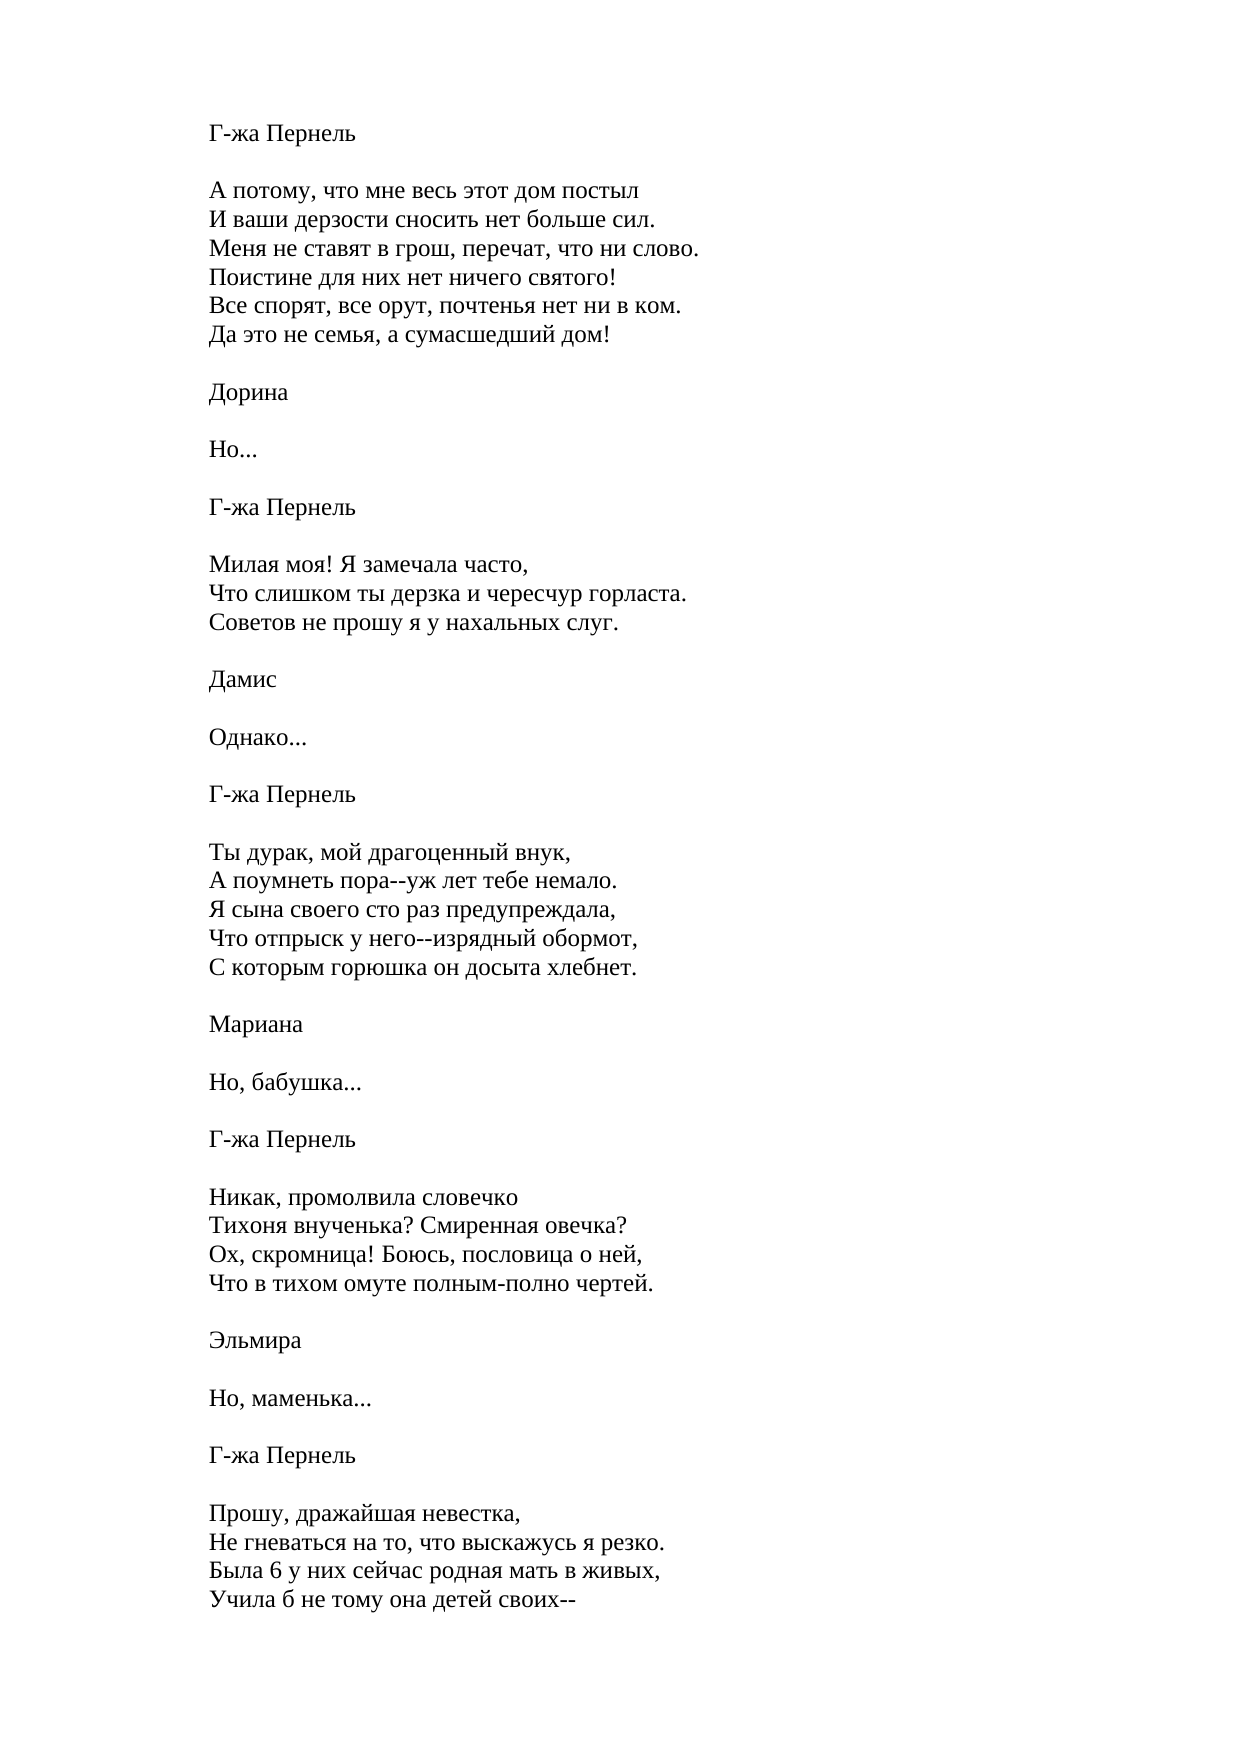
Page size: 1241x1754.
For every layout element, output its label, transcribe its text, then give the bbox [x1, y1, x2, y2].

text Г-жа Пернель [177, 1124, 1152, 1153]
text Учила б не тому она детей своих-- [177, 1584, 1152, 1613]
text Мариана [177, 1009, 1152, 1038]
text Г-жа Пернель [177, 118, 1152, 147]
text Я сына своего сто раз предупреждала, [177, 894, 1152, 923]
text Г-жа Пернель [177, 1441, 1152, 1469]
text Прошу, дражайшая невестка, [177, 1498, 1152, 1527]
text Но, маменька... [177, 1383, 1152, 1412]
text Ох, скромница! Боюсь, пословица о ней, [177, 1239, 1152, 1268]
text Г-жа Пернель [177, 492, 1152, 521]
text Но, бабушка... [177, 1067, 1152, 1096]
text Г-жа Пернель [177, 779, 1152, 808]
text А потому, что мне весь этот дом постыл [177, 176, 1152, 204]
text Меня не ставят в грош, перечат, что ни слово. [177, 233, 1152, 262]
text С которым горюшка он досыта хлебнет. [177, 952, 1152, 981]
text Все спорят, все орут, почтенья нет ни в ком. [177, 291, 1152, 319]
text Советов не прошу я у нахальных слуг. [177, 607, 1152, 636]
text Никак, промолвила словечко [177, 1182, 1152, 1211]
text А поумнеть пора--уж лет тебе немало. [177, 866, 1152, 894]
text Что в тихом омуте полным-полно чертей. [177, 1268, 1152, 1297]
text Дорина [177, 377, 1152, 406]
text Милая моя! Я замечала часто, [177, 549, 1152, 578]
text Однако... [177, 722, 1152, 751]
text Не гневаться на то, что выскажусь я резко. [177, 1527, 1152, 1556]
text Тихоня внученька? Смиренная овечка? [177, 1211, 1152, 1239]
text И ваши дерзости сносить нет больше сил. [177, 204, 1152, 233]
text Поистине для них нет ничего святого! [177, 262, 1152, 291]
text Была 6 у них сейчас родная мать в живых, [177, 1556, 1152, 1584]
text Что отпрыск у него--изрядный обормот, [177, 923, 1152, 952]
text Ты дурак, мой драгоценный внук, [177, 837, 1152, 866]
text Да это не семья, а сумасшедший дом! [177, 319, 1152, 348]
text Эльмира [177, 1326, 1152, 1354]
text Но... [177, 434, 1152, 463]
text Дамис [177, 664, 1152, 693]
text Что слишком ты дерзка и чересчур горласта. [177, 578, 1152, 607]
